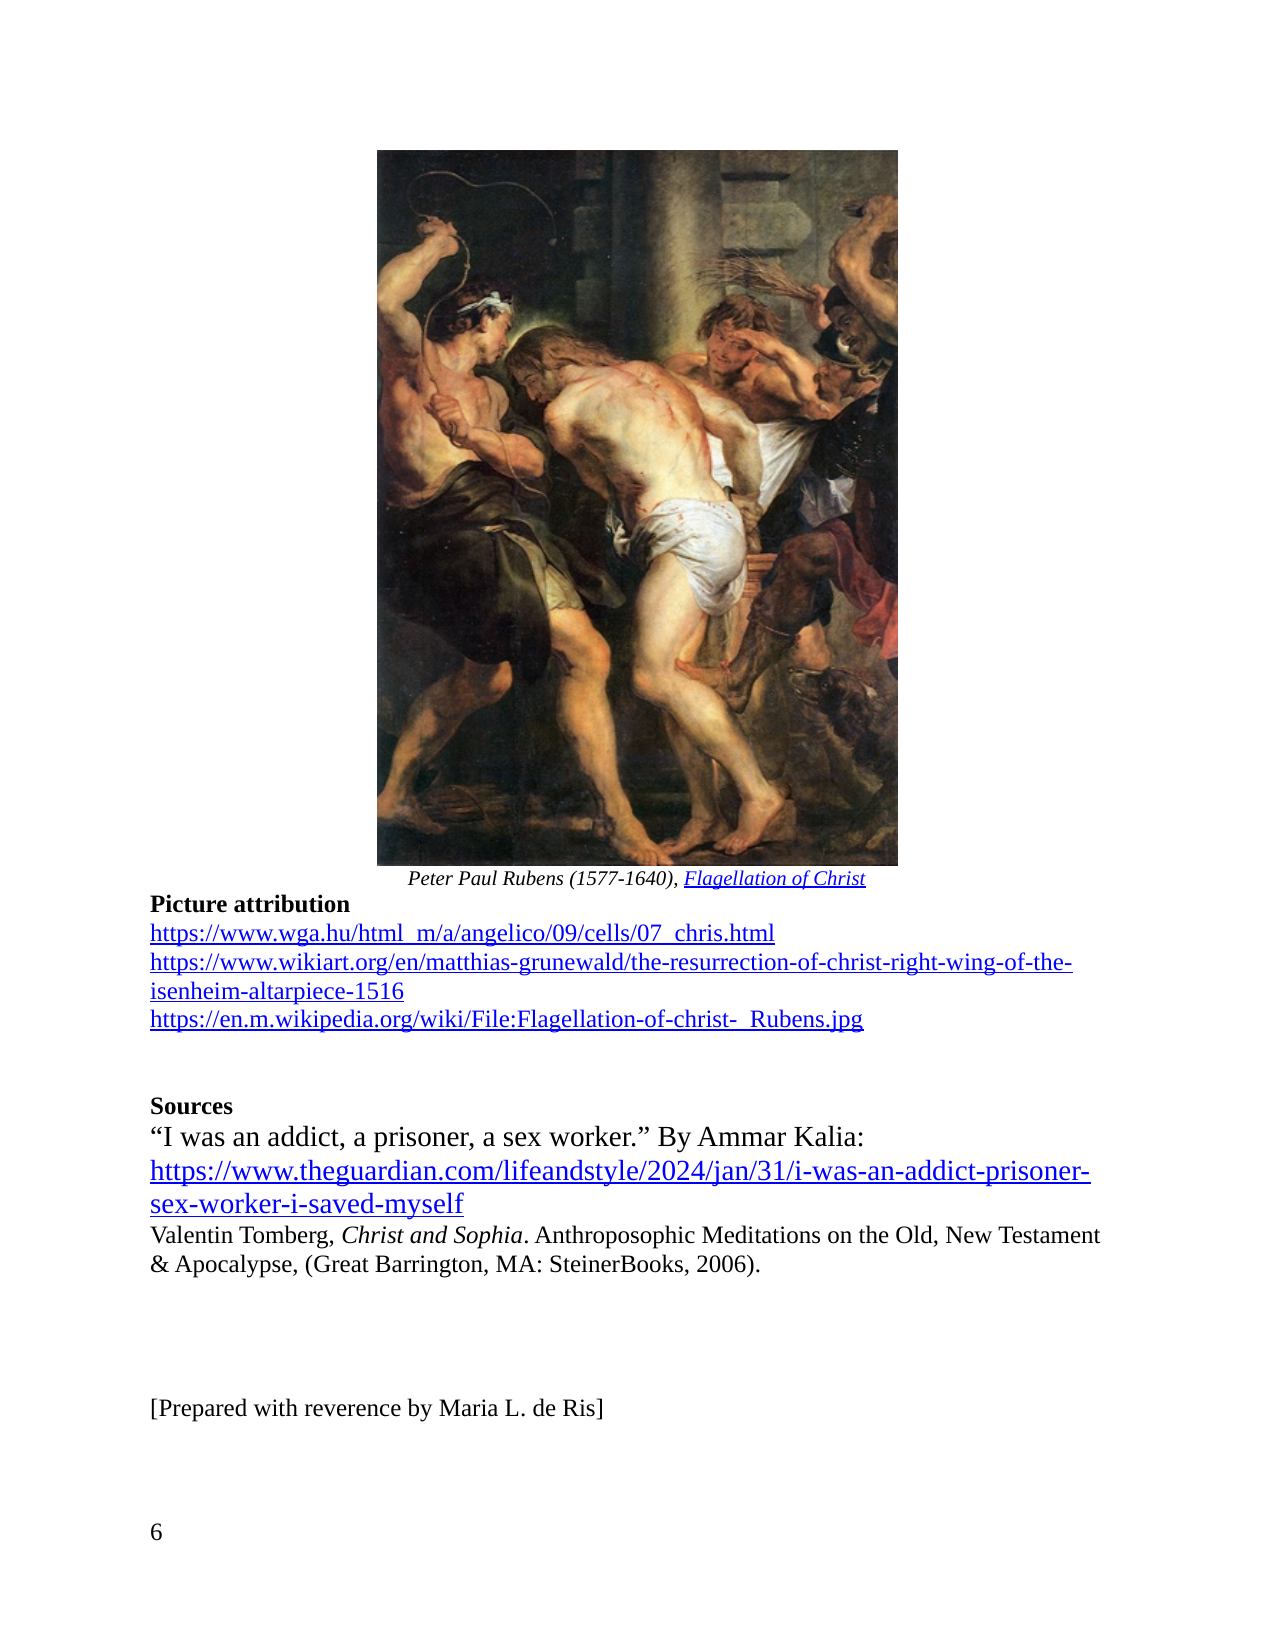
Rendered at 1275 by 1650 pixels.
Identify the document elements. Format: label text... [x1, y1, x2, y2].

text Valentin Tomberg, Christ and Sophia. Anthroposophic Meditations on the Old, New Testament & Apocalypse, (Great Barrington, MA: SteinerBooks, 2006). [150, 1220, 1125, 1278]
text https://www.theguardian.com/lifeandstyle/2024/jan/31/i-was-an-addict-prisoner-sex-worker-i-saved-myself [150, 1153, 1125, 1220]
text “I was an addict, a prisoner, a sex worker.” By Ammar Kalia: [150, 1119, 1125, 1153]
text [Prepared with reverence by Maria L. de Ris] [150, 1393, 1125, 1421]
text Peter Paul Rubens (1577-1640), Flagellation of Christ [150, 865, 1125, 889]
text Sources [150, 1091, 1125, 1119]
text https://www.wikiart.org/en/matthias-grunewald/the-resurrection-of-christ-right-wing-of-the-isenheim-altarpiece-1516 [150, 947, 1125, 1004]
text https://en.m.wikipedia.org/wiki/File:Flagellation-of-christ-_Rubens.jpg [150, 1004, 1125, 1033]
text https://www.wga.hu/html_m/a/angelico/09/cells/07_chris.html [150, 918, 1125, 947]
picture [377, 150, 898, 866]
text Picture attribution [150, 889, 1125, 918]
